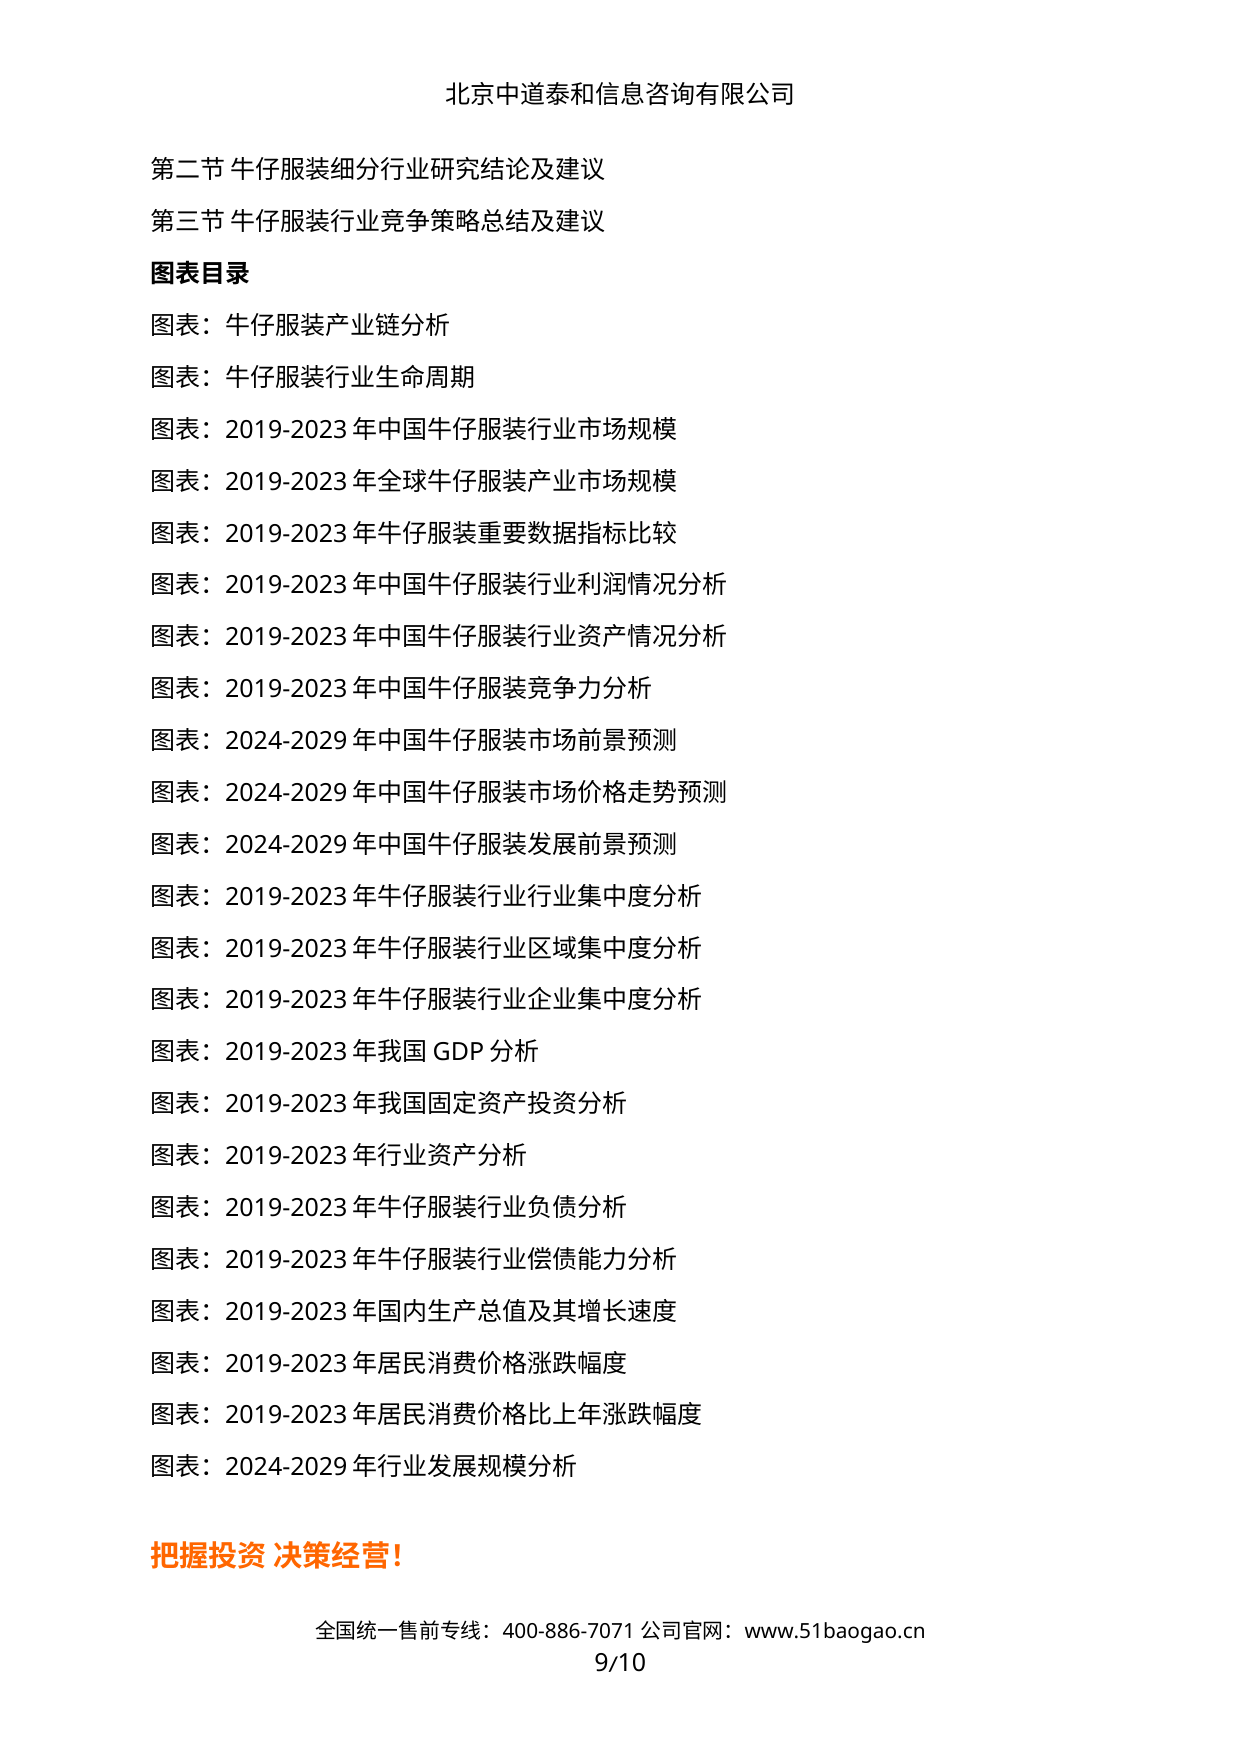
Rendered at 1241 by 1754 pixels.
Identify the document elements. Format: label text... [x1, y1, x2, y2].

text 图表：2019-2023年全球牛仔服装产业市场规模 [150, 461, 1090, 497]
text 第二节 牛仔服装细分行业研究结论及建议 [150, 150, 1090, 186]
text 图表：2024-2029年中国牛仔服装市场价格走势预测 [150, 772, 1090, 809]
text 图表目录 [150, 254, 1090, 290]
text 图表：2019-2023年我国固定资产投资分析 [150, 1084, 1090, 1120]
text 图表：牛仔服装产业链分析 [150, 306, 1090, 342]
text 图表：2024-2029年中国牛仔服装市场前景预测 [150, 721, 1090, 757]
text 图表：2019-2023年居民消费价格涨跌幅度 [150, 1343, 1090, 1379]
text 图表：2019-2023年牛仔服装行业企业集中度分析 [150, 980, 1090, 1016]
text 第三节 牛仔服装行业竞争策略总结及建议 [150, 202, 1090, 238]
text 图表：2019-2023年居民消费价格比上年涨跌幅度 [150, 1395, 1090, 1431]
text 图表：2019-2023年我国GDP分析 [150, 1032, 1090, 1068]
text 图表：2019-2023年中国牛仔服装行业资产情况分析 [150, 617, 1090, 653]
text 图表：2019-2023年中国牛仔服装竞争力分析 [150, 669, 1090, 705]
text 图表：2019-2023年牛仔服装行业行业集中度分析 [150, 876, 1090, 912]
text 图表：2024-2029年行业发展规模分析 [150, 1447, 1090, 1483]
text 图表：2019-2023年行业资产分析 [150, 1136, 1090, 1172]
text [150, 1499, 1090, 1575]
text 图表：2019-2023年牛仔服装行业区域集中度分析 [150, 928, 1090, 964]
text 图表：2019-2023年牛仔服装行业负债分析 [150, 1187, 1090, 1224]
text 图表：2024-2029年中国牛仔服装发展前景预测 [150, 824, 1090, 861]
text 图表：2019-2023年中国牛仔服装行业市场规模 [150, 409, 1090, 446]
text 图表：2019-2023年牛仔服装行业偿债能力分析 [150, 1239, 1090, 1276]
text 图表：2019-2023年国内生产总值及其增长速度 [150, 1291, 1090, 1327]
text 图表：2019-2023年中国牛仔服装行业利润情况分析 [150, 565, 1090, 601]
text 图表：2019-2023年牛仔服装重要数据指标比较 [150, 513, 1090, 549]
text 图表：牛仔服装行业生命周期 [150, 357, 1090, 394]
